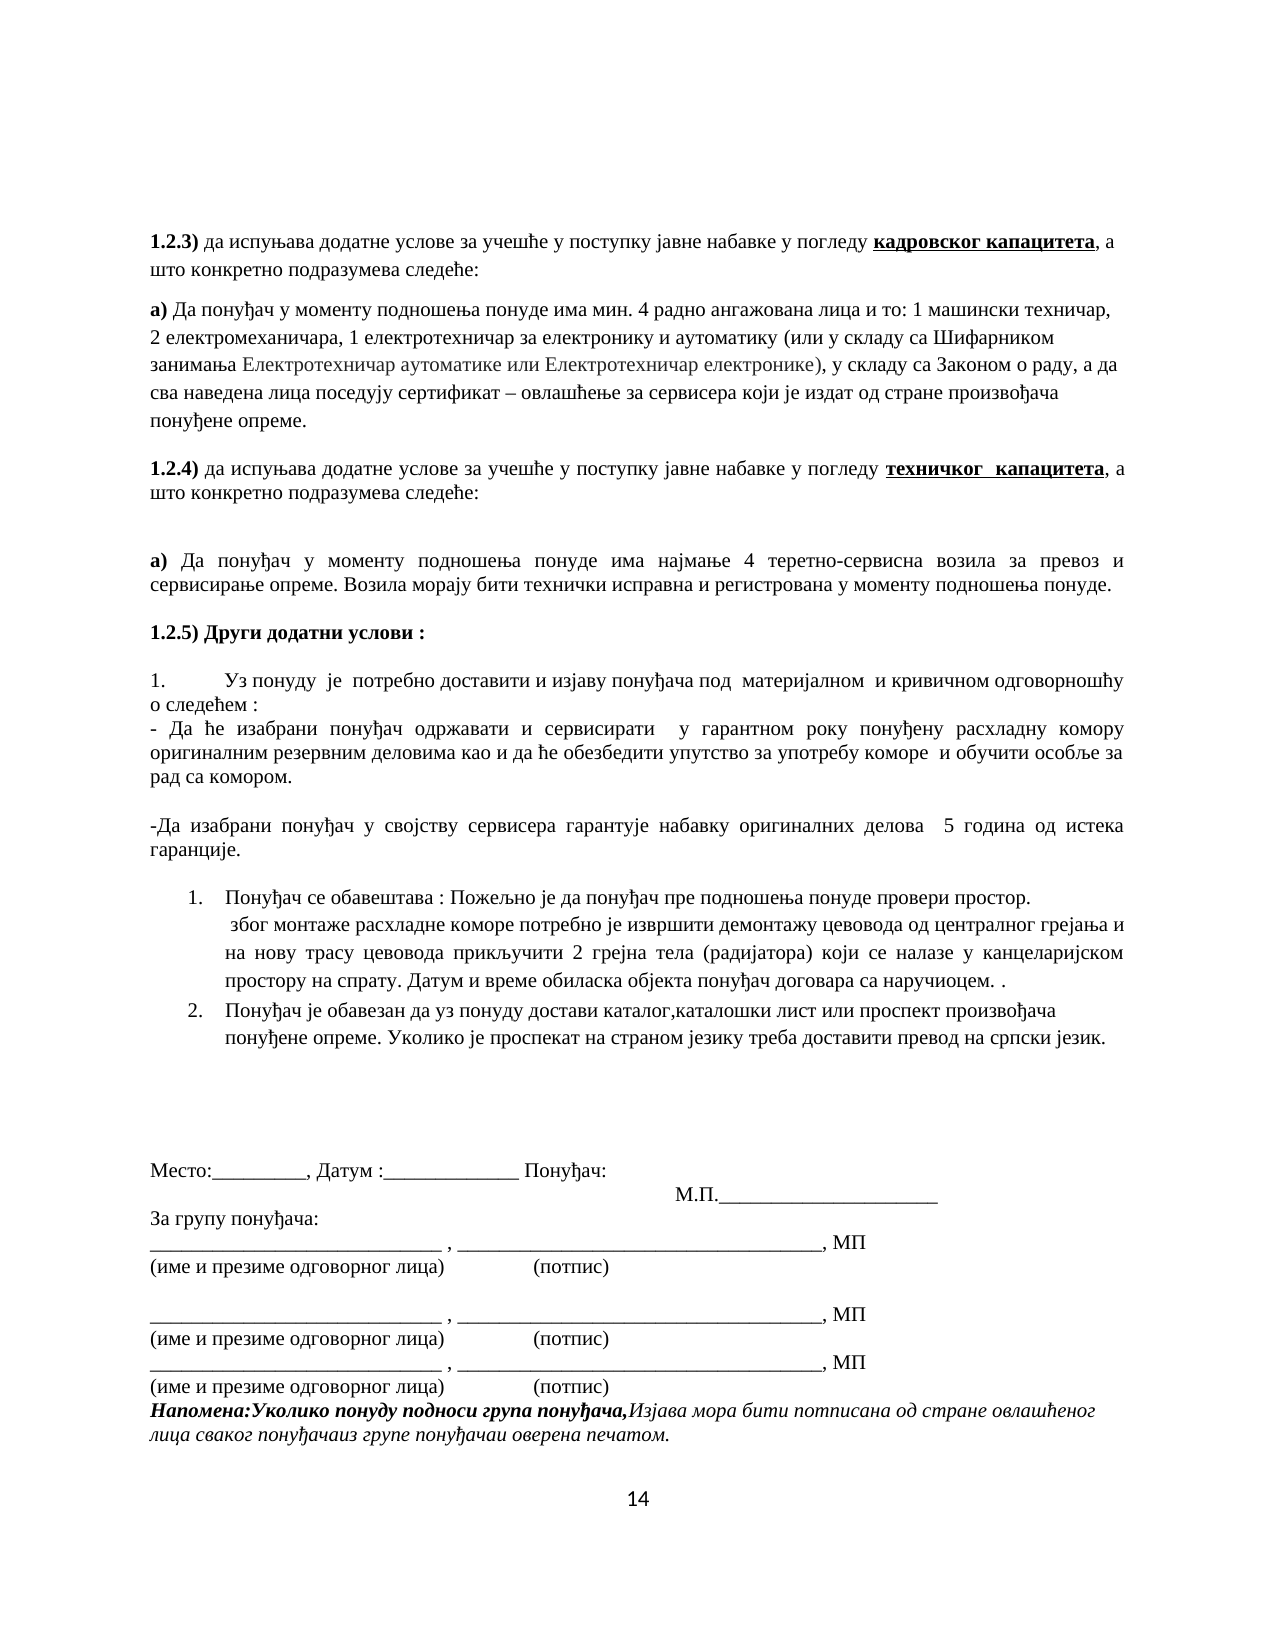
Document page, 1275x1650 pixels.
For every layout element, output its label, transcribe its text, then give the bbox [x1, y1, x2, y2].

text а) Да понуђач у моменту подношења понуде има најмање 4 теретно-сервисна возила за превоз и сервисирање опреме. Возила морају бити технички исправна и регистрована у моменту подношења понуде. [150, 548, 1125, 596]
list Понуђач је обавезан да уз понуду достави каталог,каталошки лист или проспект произвођача понуђене опреме. Уколико је проспекат на страном језику треба доставити превод на српски језик. [187, 995, 1125, 1049]
text ____________________________ , ___________________________________, МП [150, 1350, 1125, 1374]
text 1.2.5) Други додатни услови : [150, 620, 1125, 644]
text (име и презиме одговорног лица) (потпис) [150, 1374, 1125, 1398]
text За групу понуђача: [150, 1206, 1125, 1230]
text М.П._____________________ [600, 1182, 1125, 1206]
text -Да изабрани понуђач у својству сервисера гарантује набавку оригиналних делова 5 година од истека гаранције. [150, 812, 1125, 861]
text а) Да понуђач у моменту подношења понуде има мин. 4 радно ангажована лица и то: 1 машински техничар, 2 електромеханичара, 1 електротехничар за електронику и аутоматику (или у складу са Шифарником занимања Електротехничар аутоматике или Електротехничар електронике), у складу са Законом о раду, а да сва наведена лица поседују сертификат – овлашћење за сервисера који је издат од стране произвођача понуђене опреме. [150, 297, 1125, 432]
text ____________________________ , ___________________________________, МП [150, 1230, 1125, 1254]
text (име и презиме одговорног лица) (потпис) [150, 1254, 1125, 1278]
list Понуђач се обавештава : Пожељно је да понуђач пре подношења понуде провери простор. [187, 885, 1125, 909]
text 1. Уз понуду је потребно доставити и изјаву понуђача под материјалном и кривичном одговорношћу о следећем : [150, 668, 1125, 716]
list због монтаже расхладне коморе потребно је извршити демонтажу цевовода од централног грејања и на нову трасу цевовода прикључити 2 грејна тела (радијатора) који се налазе у канцеларијском простору на спрату. Датум и време обиласка објекта понуђач договара са наручиоцем. . [225, 912, 1125, 992]
text (име и презиме одговорног лица) (потпис) [150, 1326, 1125, 1350]
text - Да ће изабрани понуђач одржавати и сервисирати у гарантном року понуђену расхладну комору оригиналним резервним деловима као и да ће обезбедити упутство за употребу коморе и обучити особље за рад са комором. [150, 716, 1125, 788]
text Место:_________, Датум :_____________ Понуђач: [150, 1157, 1125, 1182]
text 1.2.3) да испуњава додатне услове за учешће у поступку јавне набавке у погледу кадровског капацитета, а што конкретно подразумева следеће: [150, 227, 1125, 281]
text Напомена:Уколико понуду подноси група понуђача,Изјава мора бити потписана од стране овлашћеног лица сваког понуђачаиз групе понуђачаи оверена печатом. [150, 1398, 1125, 1446]
text ____________________________ , ___________________________________, МП [150, 1302, 1125, 1326]
text 1.2.4) да испуњава додатне услове за учешће у поступку јавне набавке у погледу техничког капацитета, а што конкретно подразумева следеће: [150, 456, 1125, 504]
